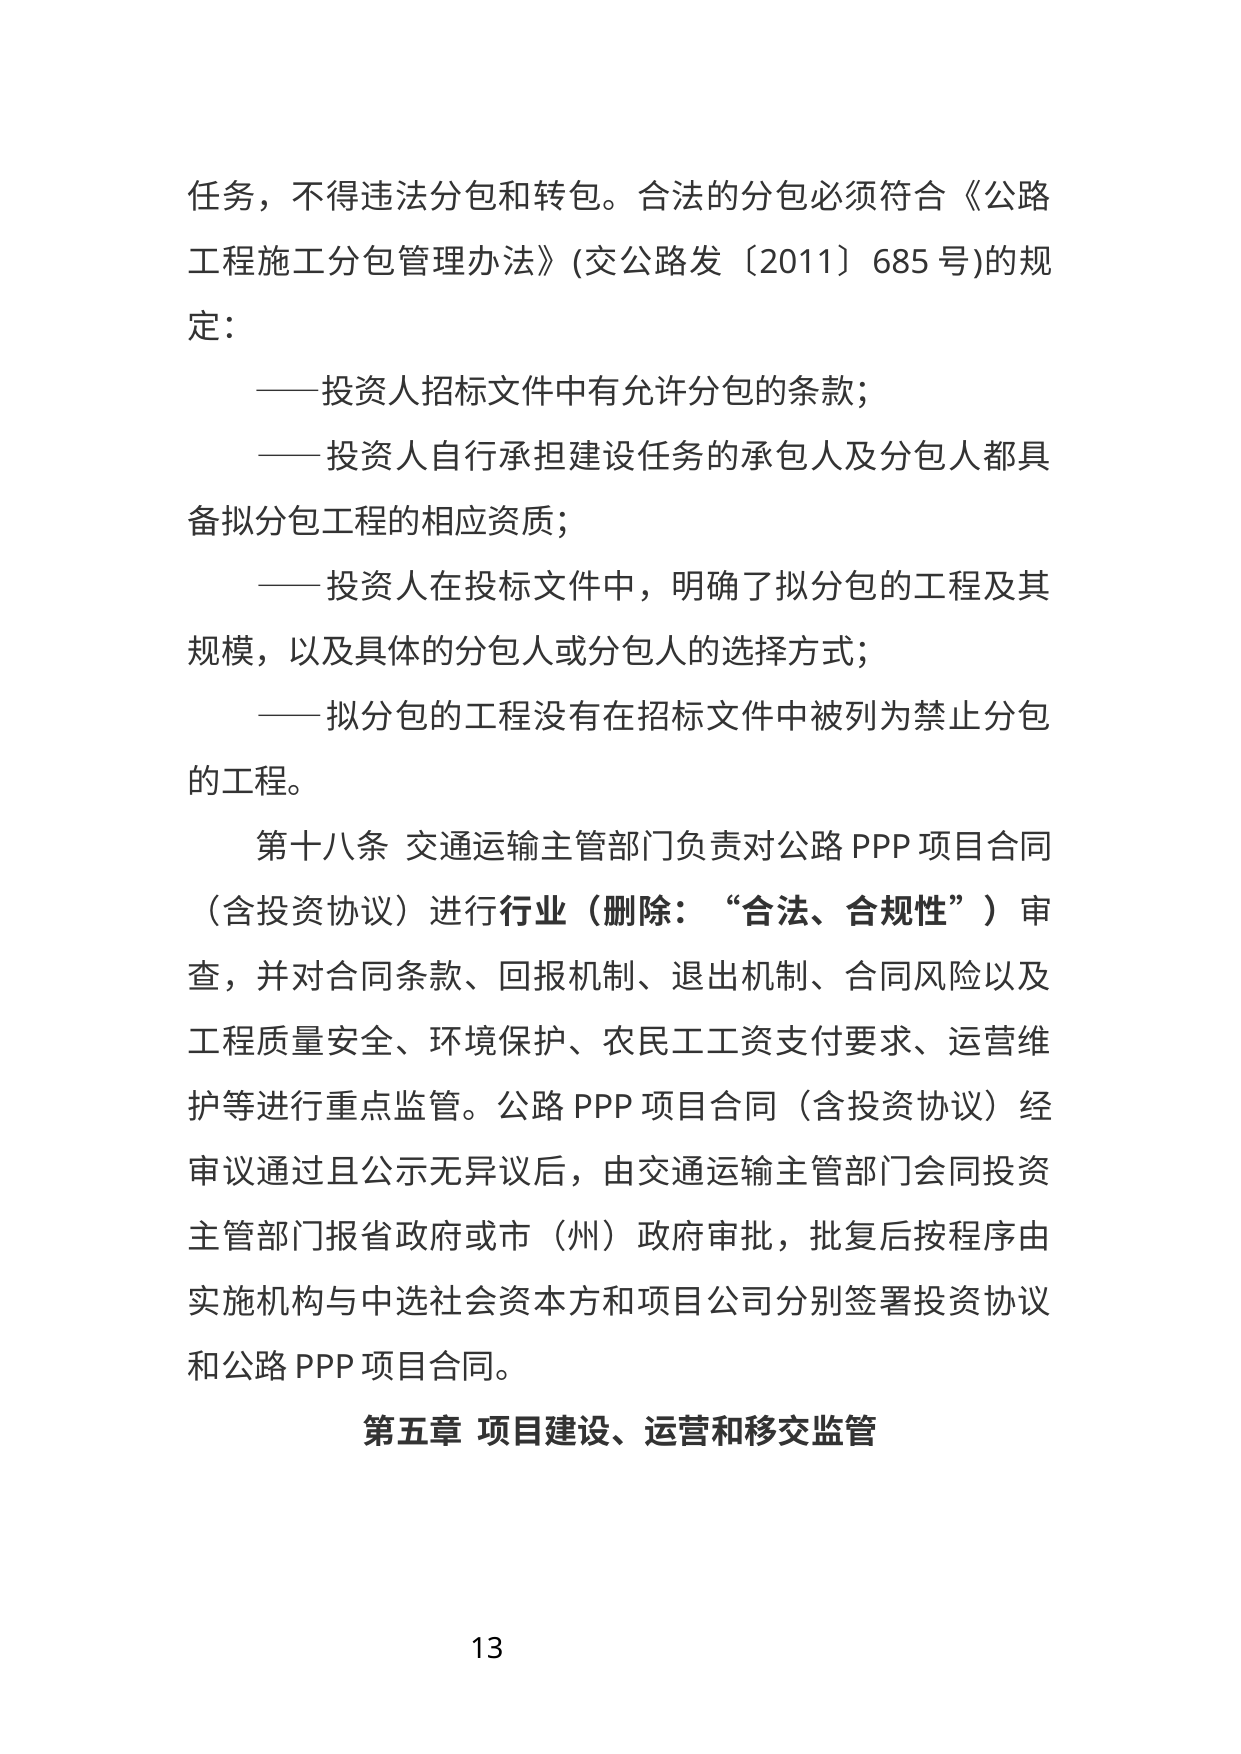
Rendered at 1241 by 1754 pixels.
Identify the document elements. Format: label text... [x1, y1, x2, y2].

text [187, 162, 1053, 357]
text ——投资人自行承担建设任务的承包人及分包人都具备拟分包工程的相应资质； [187, 422, 1053, 552]
text 第十八条 交通运输主管部门负责对公路PPP项目合同（含投资协议）进行行业（删除：“合法、合规性”）审查，并对合同条款、回报机制、退出机制、合同风险以及工程质量安全、环境保护、农民工工资支付要求、运营维护等进行重点监管。公路PPP项目合同（含投资协议）经审议通过且公示无异议后，由交通运输主管部门会同投资主管部门报省政府或市（州）政府审批，批复后按程序由实施机构与中选社会资本方和项目公司分别签署投资协议和公路PPP项目合同。 [187, 812, 1053, 1397]
text ——拟分包的工程没有在招标文件中被列为禁止分包的工程。 [187, 682, 1053, 812]
text ——投资人招标文件中有允许分包的条款； [187, 357, 1053, 422]
text 第五章 项目建设、运营和移交监管 [187, 1397, 1053, 1462]
text ——投资人在投标文件中，明确了拟分包的工程及其规模，以及具体的分包人或分包人的选择方式； [187, 552, 1053, 682]
